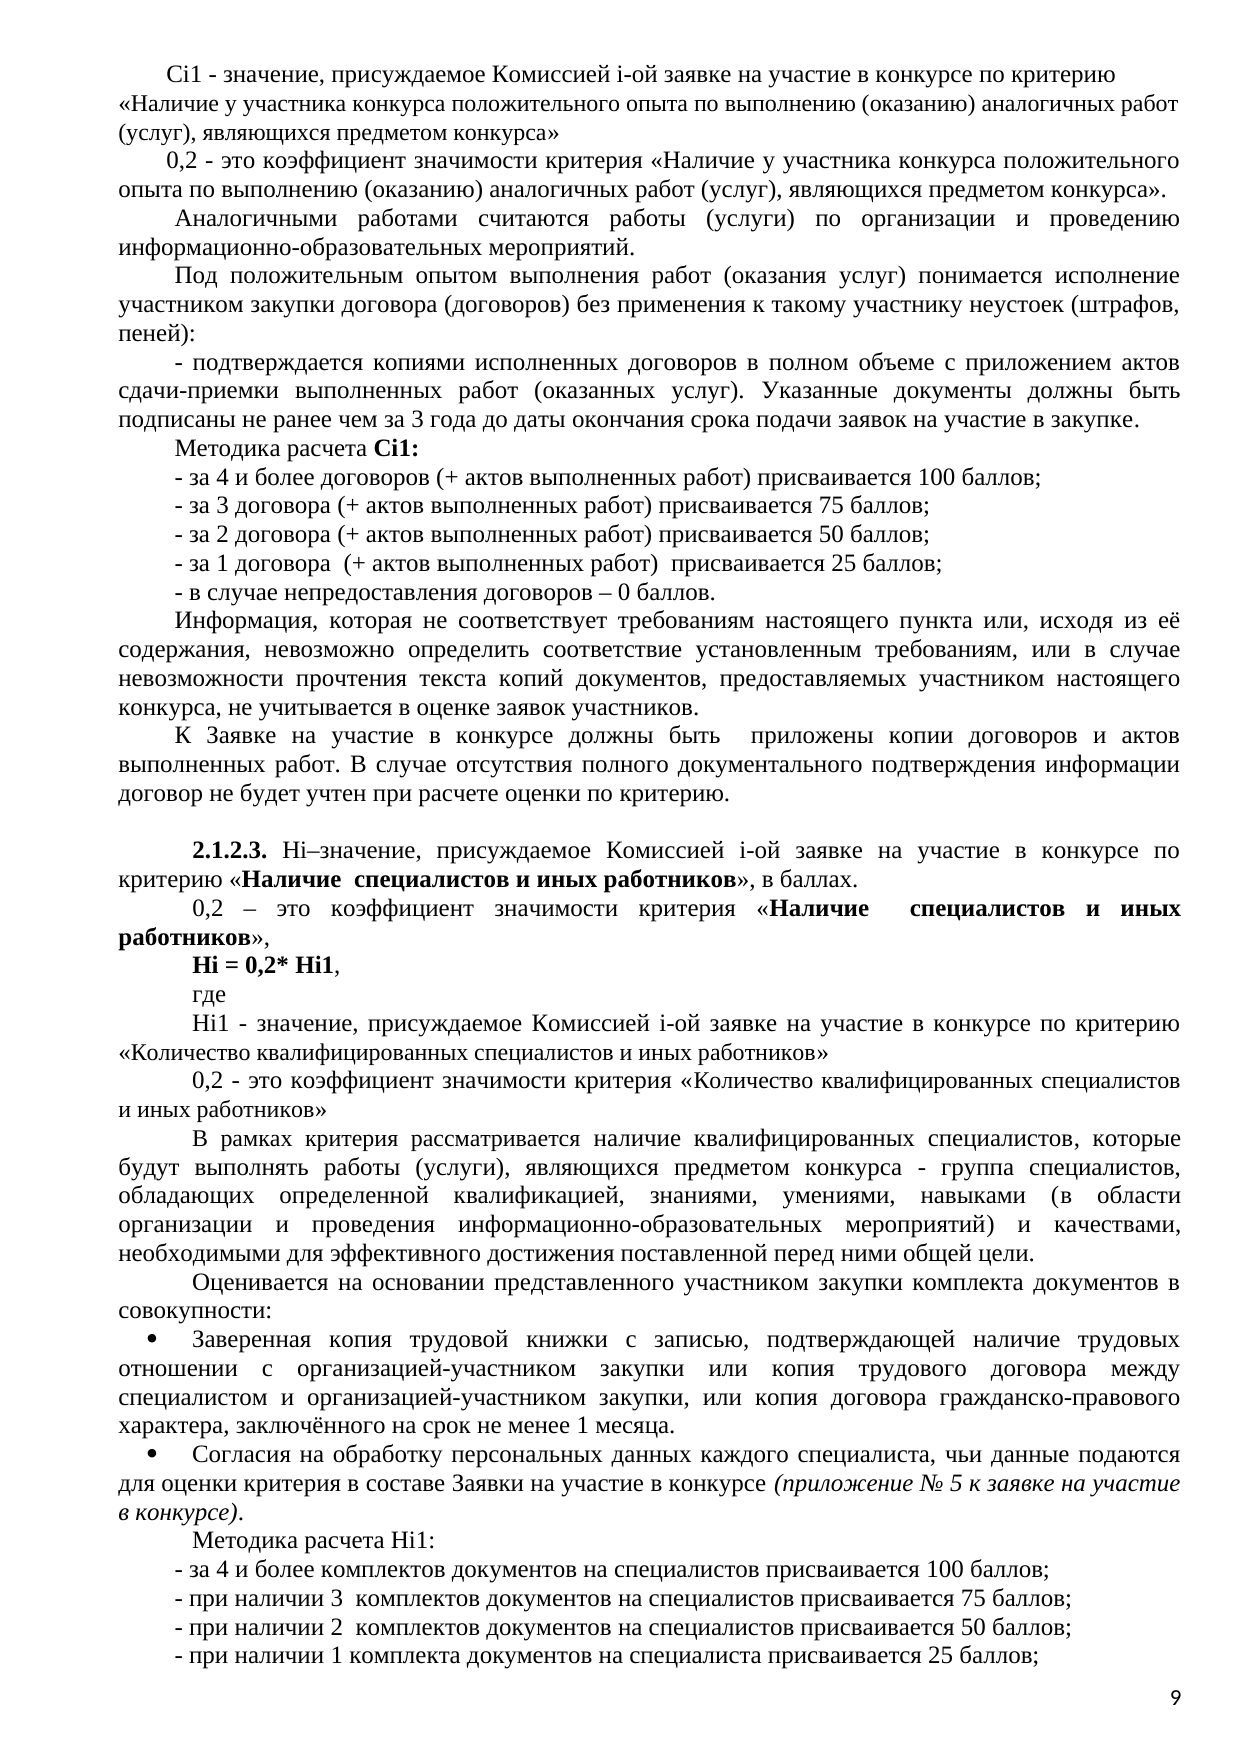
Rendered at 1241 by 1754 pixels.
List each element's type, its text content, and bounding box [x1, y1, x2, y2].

text - при наличии 1 комплекта документов на специалиста присваивается 25 баллов; [118, 1640, 1181, 1669]
text - в случае непредоставления договоров – 0 баллов. [118, 577, 1181, 605]
text 0,2 – это коэффициент значимости критерия «Наличие специалистов и иных работников», [118, 893, 1181, 950]
text - за 3 договора (+ актов выполненных работ) присваивается 75 баллов; [118, 490, 1181, 519]
text Информация, которая не соответствует требованиям настоящего пункта или, исходя из её содержания, невозможно определить соответствие установленным требованиям, или в случае невозможности прочтения текста копий документов, предоставляемых участником настоящего конкурса, не учитывается в оценке заявок участников. [118, 605, 1181, 720]
text В рамках критерия рассматривается наличие квалифицированных специалистов, которые будут выполнять работы (услуги), являющихся предметом конкурса - группа специалистов, обладающих определенной квалификацией, знаниями, умениями, навыками (в области организации и проведения информационно-образовательных мероприятий) и качествами, необходимыми для эффективного достижения поставленной перед ними общей цели. [118, 1123, 1181, 1267]
text - при наличии 3 комплектов документов на специалистов присваивается 75 баллов; [118, 1583, 1181, 1612]
text 0,2 - это коэффициент значимости критерия «Наличие у участника конкурса положительного опыта по выполнению (оказанию) аналогичных работ (услуг), являющихся предметом конкурса». [118, 145, 1181, 203]
text Оценивается на основании представленного участником закупки комплекта документов в совокупности: [118, 1267, 1181, 1324]
text Hi1 - значение, присуждаемое Комиссией i-ой заявке на участие в конкурсе по критерию «Количество квалифицированных специалистов и иных работников» [118, 1008, 1181, 1065]
text Аналогичными работами считаются работы (услуги) по организации и проведению информационно-образовательных мероприятий. [118, 203, 1181, 260]
text Под положительным опытом выполнения работ (оказания услуг) понимается исполнение участником закупки договора (договоров) без применения к такому участнику неустоек (штрафов, пеней): [118, 260, 1181, 347]
list Согласия на обработку персональных данных каждого специалиста, чьи данные подаются для оценки критерия в составе Заявки на участие в конкурсе (приложение № 5 к заявке на участие в конкурсе). [118, 1439, 1181, 1525]
text - за 2 договора (+ актов выполненных работ) присваивается 50 баллов; [118, 519, 1181, 548]
text - при наличии 2 комплектов документов на специалистов присваивается 50 баллов; [118, 1612, 1181, 1640]
text где [118, 979, 1181, 1008]
text Hi = 0,2* Hi1, [118, 950, 1181, 979]
text К Заявке на участие в конкурсе должны быть приложены копии договоров и актов выполненных работ. В случае отсутствия полного документального подтверждения информации договор не будет учтен при расчете оценки по критерию. [118, 720, 1181, 807]
text - подтверждается копиями исполненных договоров в полном объеме с приложением актов сдачи-приемки выполненных работ (оказанных услуг). Указанные документы должны быть подписаны не ранее чем за 3 года до даты окончания срока подачи заявок на участие в закупке. [118, 347, 1181, 433]
text 0,2 - это коэффициент значимости критерия «Количество квалифицированных специалистов и иных работников» [118, 1065, 1181, 1123]
list Заверенная копия трудовой книжки с записью, подтверждающей наличие трудовых отношении с организацией-участником закупки или копия трудового договора между специалистом и организацией-участником закупки, или копия договора гражданско-правового характера, заключённого на срок не менее 1 месяца. [118, 1324, 1181, 1439]
text 2.1.2.3. Hi–значение, присуждаемое Комиссией i-ой заявке на участие в конкурсе по критерию «Наличие специалистов и иных работников», в баллах. [118, 835, 1181, 893]
text - за 1 договора (+ актов выполненных работ) присваивается 25 баллов; [118, 548, 1181, 577]
text - за 4 и более договоров (+ актов выполненных работ) присваивается 100 баллов; [118, 462, 1181, 490]
text Методика расчета Ci1: [118, 433, 1181, 462]
text Методика расчета Hi1: [118, 1525, 1181, 1554]
text Сi1 - значение, присуждаемое Комиссией i-ой заявке на участие в конкурсе по критерию «Наличие у участника конкурса положительного опыта по выполнению (оказанию) аналогичных работ (услуг), являющихся предметом конкурса» [118, 59, 1181, 145]
text - за 4 и более комплектов документов на специалистов присваивается 100 баллов; [118, 1554, 1181, 1583]
